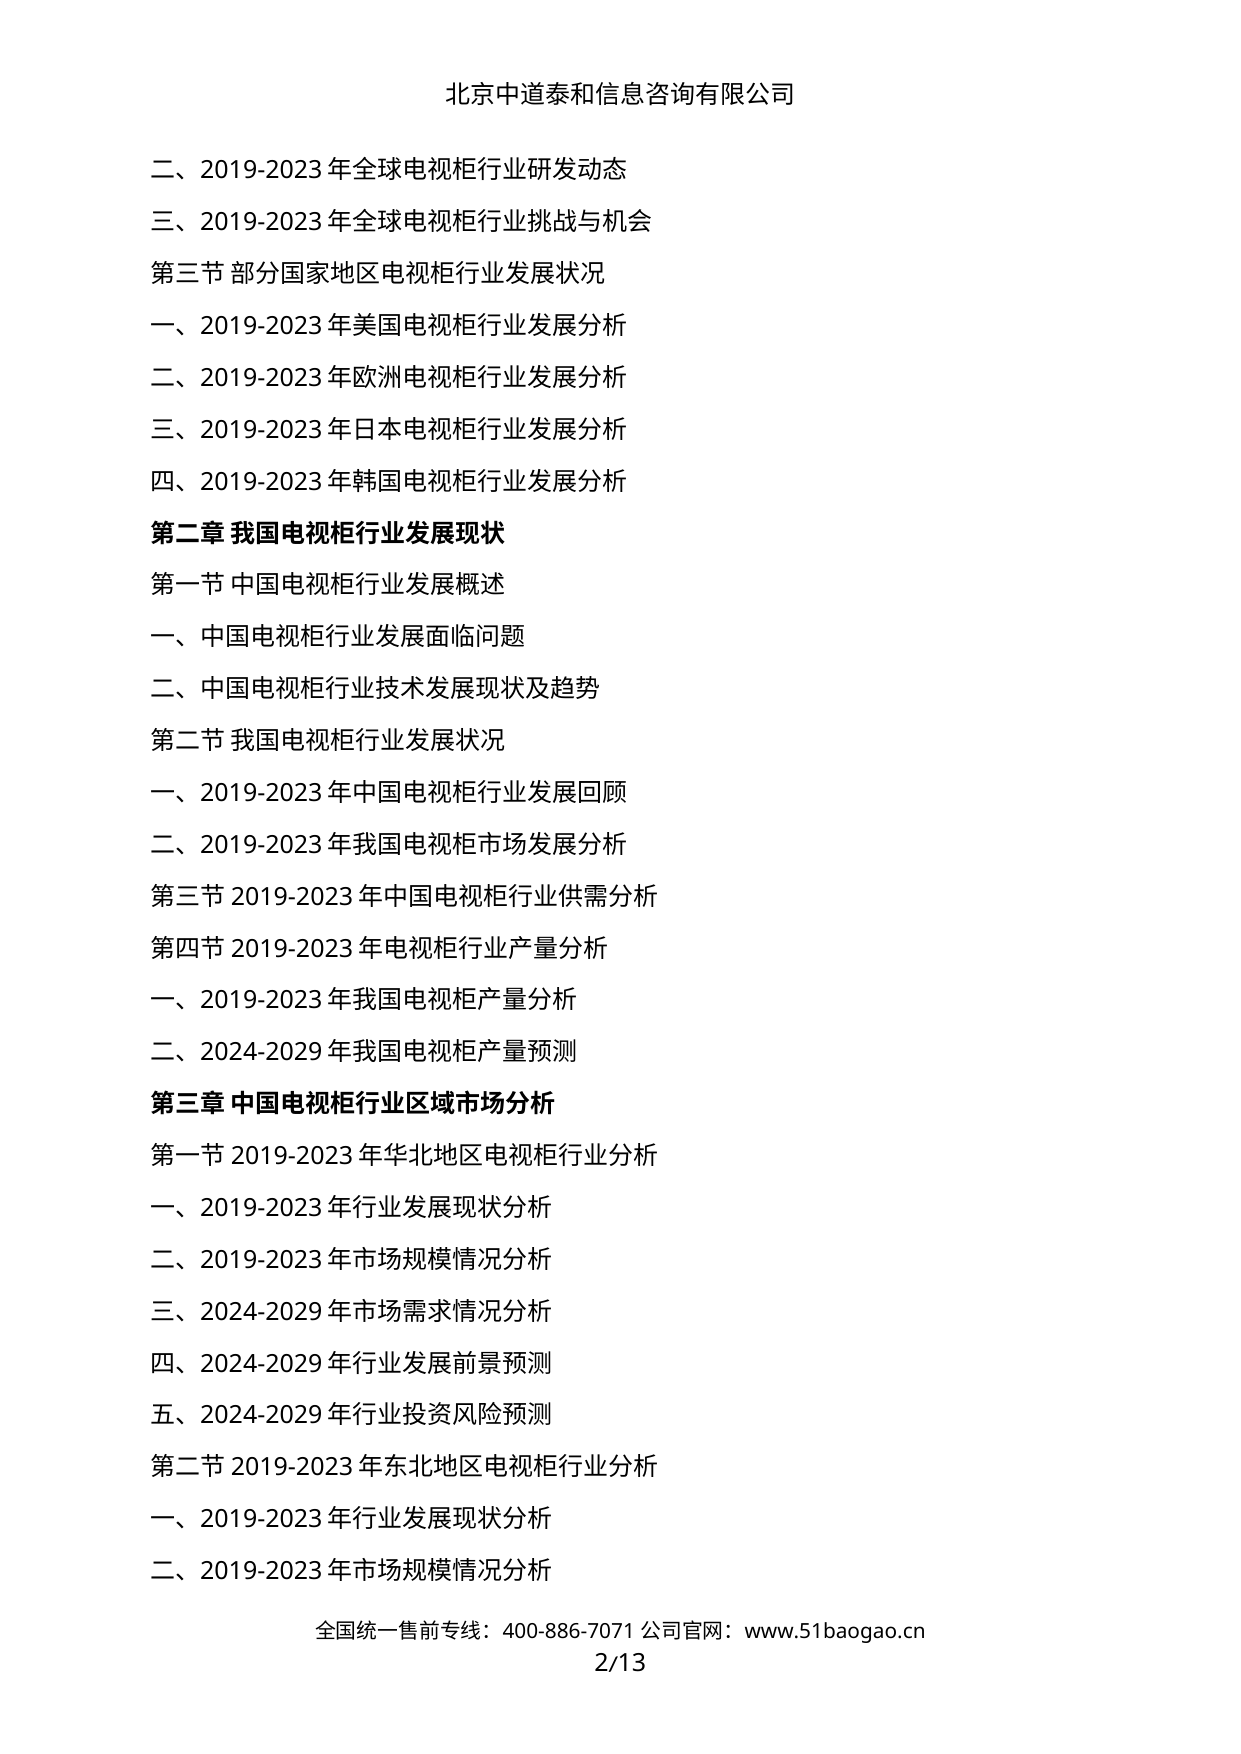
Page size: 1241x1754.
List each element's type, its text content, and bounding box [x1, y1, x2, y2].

text 第一节 2019-2023年华北地区电视柜行业分析 [150, 1136, 1090, 1172]
text 第四节 2019-2023年电视柜行业产量分析 [150, 928, 1090, 964]
text 第二节 2019-2023年东北地区电视柜行业分析 [150, 1447, 1090, 1483]
text 一、2019-2023年行业发展现状分析 [150, 1187, 1090, 1224]
text 第二章 我国电视柜行业发展现状 [150, 513, 1090, 549]
text 一、2019-2023年美国电视柜行业发展分析 [150, 306, 1090, 342]
text 二、2019-2023年我国电视柜市场发展分析 [150, 824, 1090, 861]
text 二、2024-2029年我国电视柜产量预测 [150, 1032, 1090, 1068]
text 第一节 中国电视柜行业发展概述 [150, 565, 1090, 601]
text 第三节 部分国家地区电视柜行业发展状况 [150, 254, 1090, 290]
text 一、2019-2023年中国电视柜行业发展回顾 [150, 772, 1090, 809]
text 二、2019-2023年欧洲电视柜行业发展分析 [150, 357, 1090, 394]
text 二、2019-2023年全球电视柜行业研发动态 [150, 150, 1090, 186]
text 第三节 2019-2023年中国电视柜行业供需分析 [150, 876, 1090, 912]
text 三、2019-2023年日本电视柜行业发展分析 [150, 409, 1090, 446]
text 第二节 我国电视柜行业发展状况 [150, 721, 1090, 757]
text 二、2019-2023年市场规模情况分析 [150, 1239, 1090, 1276]
text 四、2024-2029年行业发展前景预测 [150, 1343, 1090, 1379]
text 二、中国电视柜行业技术发展现状及趋势 [150, 669, 1090, 705]
text 一、2019-2023年行业发展现状分析 [150, 1499, 1090, 1535]
text 一、中国电视柜行业发展面临问题 [150, 617, 1090, 653]
text 二、2019-2023年市场规模情况分析 [150, 1551, 1090, 1587]
text 第三章 中国电视柜行业区域市场分析 [150, 1084, 1090, 1120]
text 三、2019-2023年全球电视柜行业挑战与机会 [150, 202, 1090, 238]
text 一、2019-2023年我国电视柜产量分析 [150, 980, 1090, 1016]
text 五、2024-2029年行业投资风险预测 [150, 1395, 1090, 1431]
text 三、2024-2029年市场需求情况分析 [150, 1291, 1090, 1327]
text 四、2019-2023年韩国电视柜行业发展分析 [150, 461, 1090, 497]
